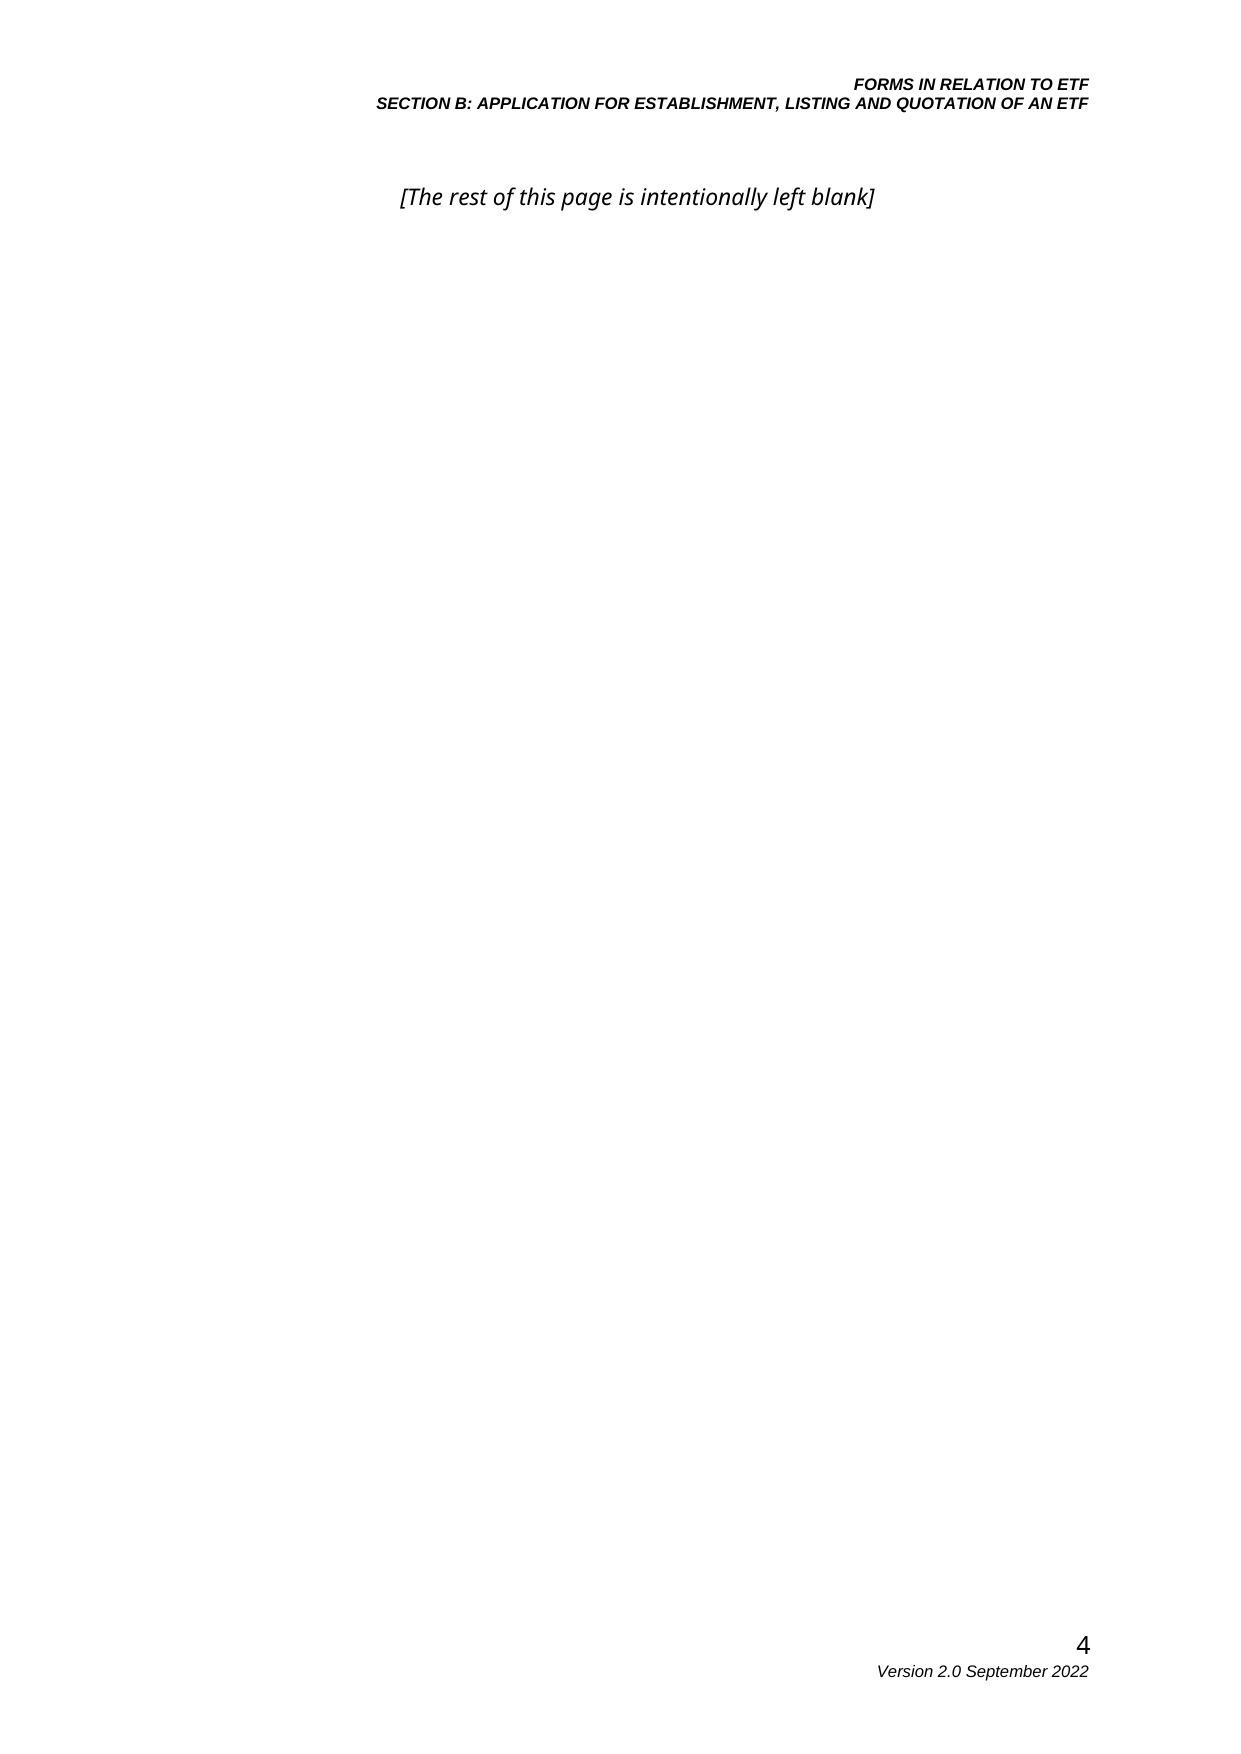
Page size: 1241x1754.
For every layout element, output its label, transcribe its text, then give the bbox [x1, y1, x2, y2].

text [The rest of this page is intentionally left blank] [187, 181, 1090, 212]
